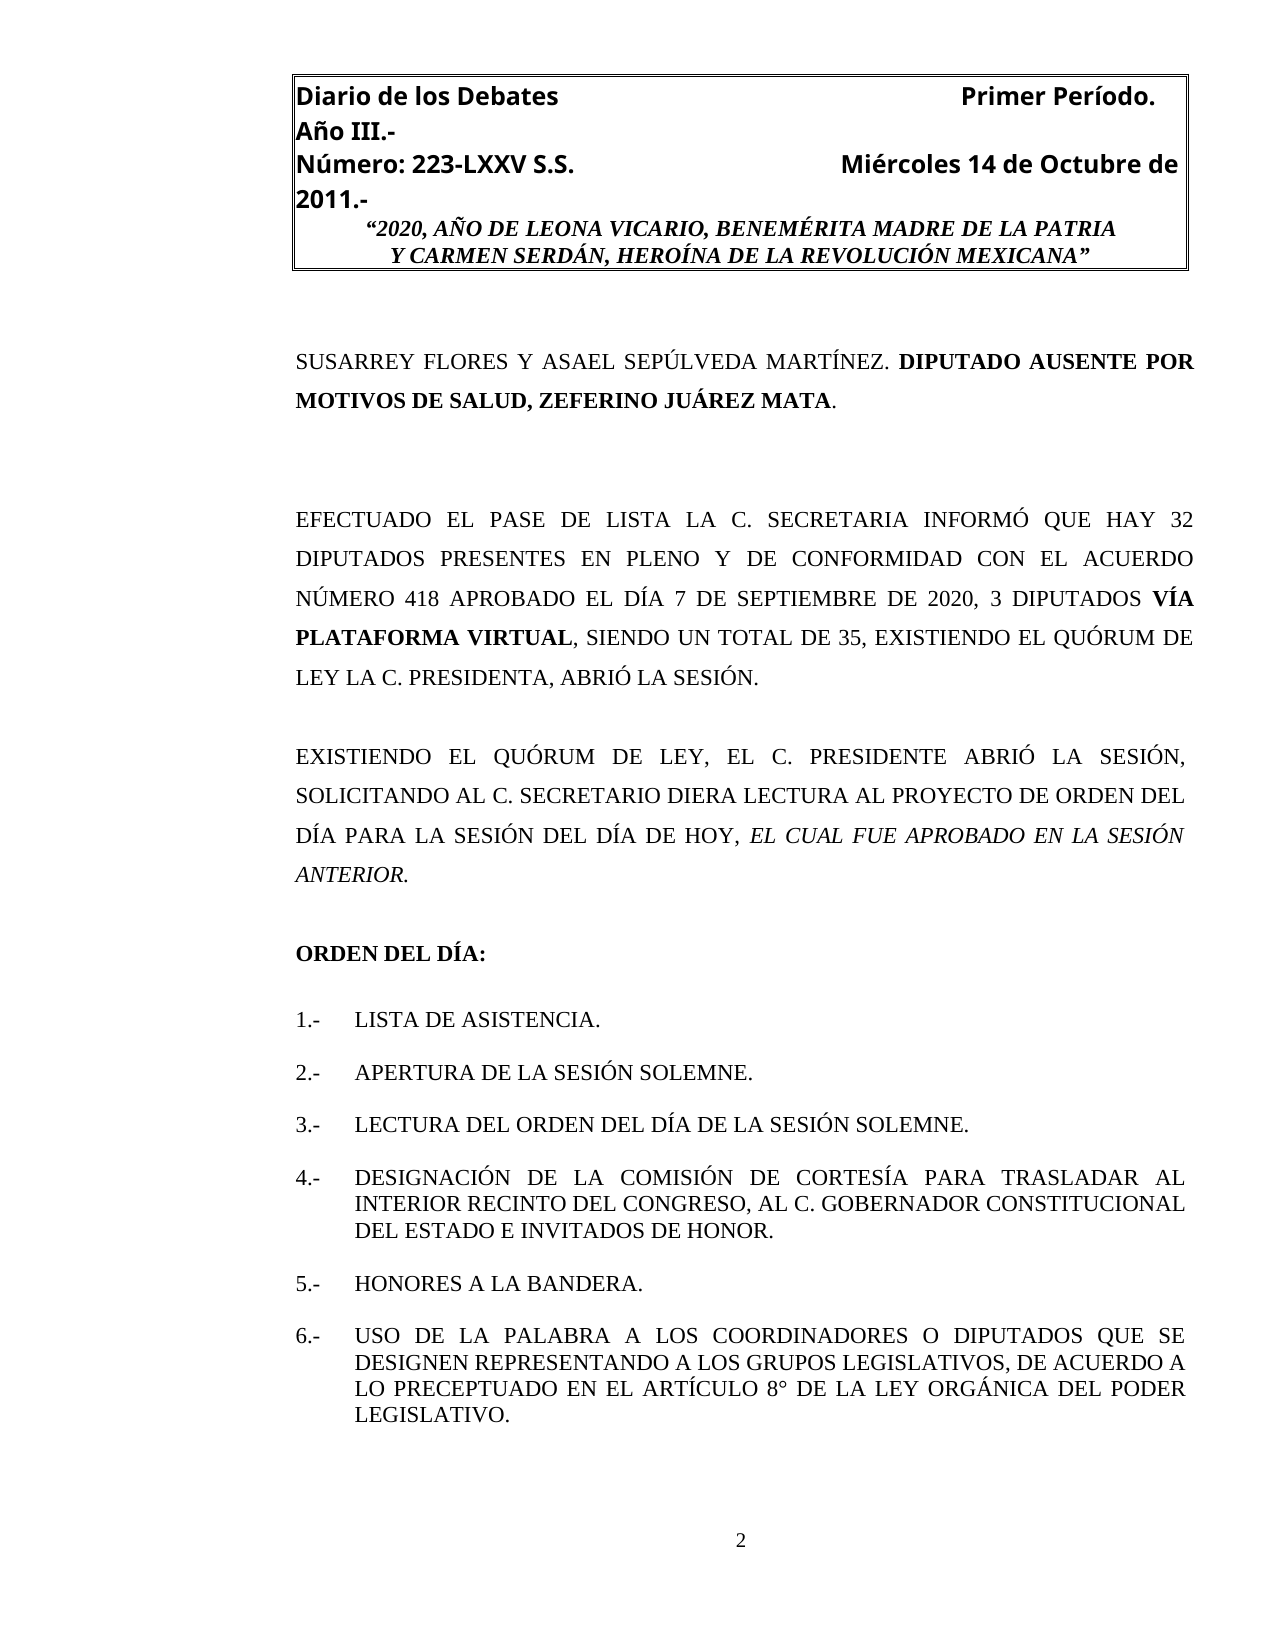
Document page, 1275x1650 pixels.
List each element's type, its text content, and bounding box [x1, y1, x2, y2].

text 1.- LISTA DE ASISTENCIA. [295, 1006, 1186, 1032]
text EFECTUADO EL PASE DE LISTA LA C. SECRETARIA INFORMÓ QUE HAY 32 DIPUTADOS PRESENTES EN PLENO Y DE CONFORMIDAD CON EL ACUERDO NÚMERO 418 APROBADO EL DÍA 7 DE SEPTIEMBRE DE 2020, 3 DIPUTADOS VÍA PLATAFORMA VIRTUAL, SIENDO UN TOTAL DE 35, EXISTIENDO EL QUÓRUM DE LEY LA C. PRESIDENTA, ABRIÓ LA SESIÓN. [295, 506, 1194, 690]
text 2.- APERTURA DE LA SESIÓN SOLEMNE. [295, 1059, 1186, 1085]
text 4.- DESIGNACIÓN DE LA COMISIÓN DE CORTESÍA PARA TRASLADAR AL INTERIOR RECINTO DEL CONGRESO, AL C. GOBERNADOR CONSTITUCIONAL DEL ESTADO E INVITADOS DE HONOR. [295, 1164, 1186, 1243]
text EXISTIENDO EL QUÓRUM DE LEY, EL C. PRESIDENTE ABRIÓ LA SESIÓN, SOLICITANDO AL C. SECRETARIO DIERA LECTURA AL PROYECTO DE ORDEN DEL DÍA PARA LA SESIÓN DEL DÍA DE HOY, EL CUAL FUE APROBADO EN LA SESIÓN ANTERIOR. [295, 743, 1186, 888]
text 3.- LECTURA DEL ORDEN DEL DÍA DE LA SESIÓN SOLEMNE. [295, 1111, 1186, 1138]
text 5.- HONORES A LA BANDERA. [295, 1269, 1186, 1296]
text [295, 348, 1194, 414]
text 6.- USO DE LA PALABRA A LOS COORDINADORES O DIPUTADOS QUE SE DESIGNEN REPRESENTANDO A LOS GRUPOS LEGISLATIVOS, DE ACUERDO A LO PRECEPTUADO EN EL ARTÍCULO 8° DE LA LEY ORGÁNICA DEL PODER LEGISLATIVO. [295, 1322, 1186, 1428]
text ORDEN DEL DÍA: [295, 940, 1186, 967]
